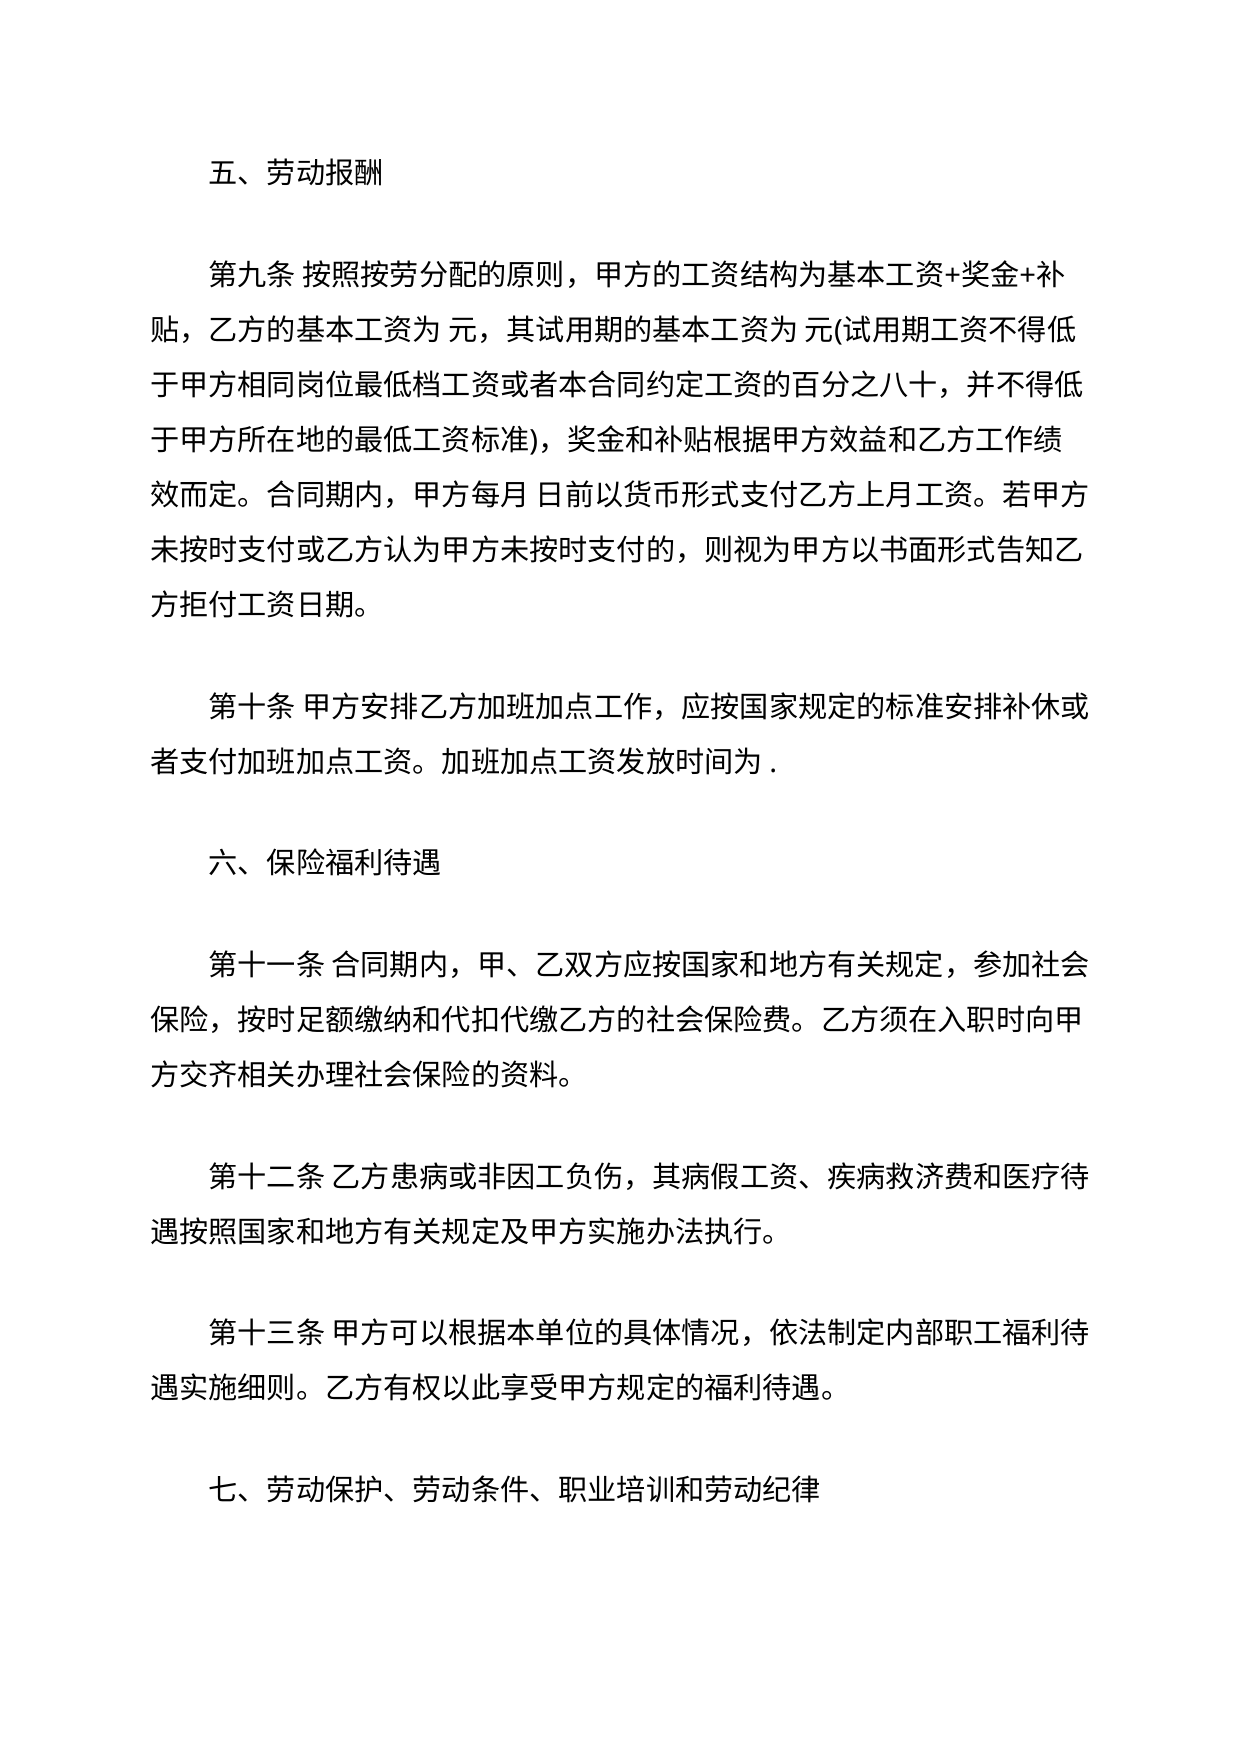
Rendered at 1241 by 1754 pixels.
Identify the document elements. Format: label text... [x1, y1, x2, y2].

text 五、劳动报酬 [150, 150, 1090, 192]
text 第十三条 甲方可以根据本单位的具体情况，依法制定内部职工福利待遇实施细则。乙方有权以此享受甲方规定的福利待遇。 [150, 1310, 1090, 1407]
text 六、保险福利待遇 [150, 840, 1090, 882]
text 第十一条 合同期内，甲、乙双方应按国家和地方有关规定，参加社会保险，按时足额缴纳和代扣代缴乙方的社会保险费。乙方须在入职时向甲方交齐相关办理社会保险的资料。 [150, 942, 1090, 1094]
text 七、劳动保护、劳动条件、职业培训和劳动纪律 [150, 1467, 1090, 1509]
text 第十二条 乙方患病或非因工负伤，其病假工资、疾病救济费和医疗待遇按照国家和地方有关规定及甲方实施办法执行。 [150, 1153, 1090, 1251]
text 第九条 按照按劳分配的原则，甲方的工资结构为基本工资+奖金+补贴，乙方的基本工资为 元，其试用期的基本工资为 元(试用期工资不得低于甲方相同岗位最低档工资或者本合同约定工资的百分之八十，并不得低于甲方所在地的最低工资标准)，奖金和补贴根据甲方效益和乙方工作绩效而定。合同期内，甲方每月 日前以货币形式支付乙方上月工资。若甲方未按时支付或乙方认为甲方未按时支付的，则视为甲方以书面形式告知乙方拒付工资日期。 [150, 252, 1090, 624]
text 第十条 甲方安排乙方加班加点工作，应按国家规定的标准安排补休或者支付加班加点工资。加班加点工资发放时间为 . [150, 683, 1090, 781]
